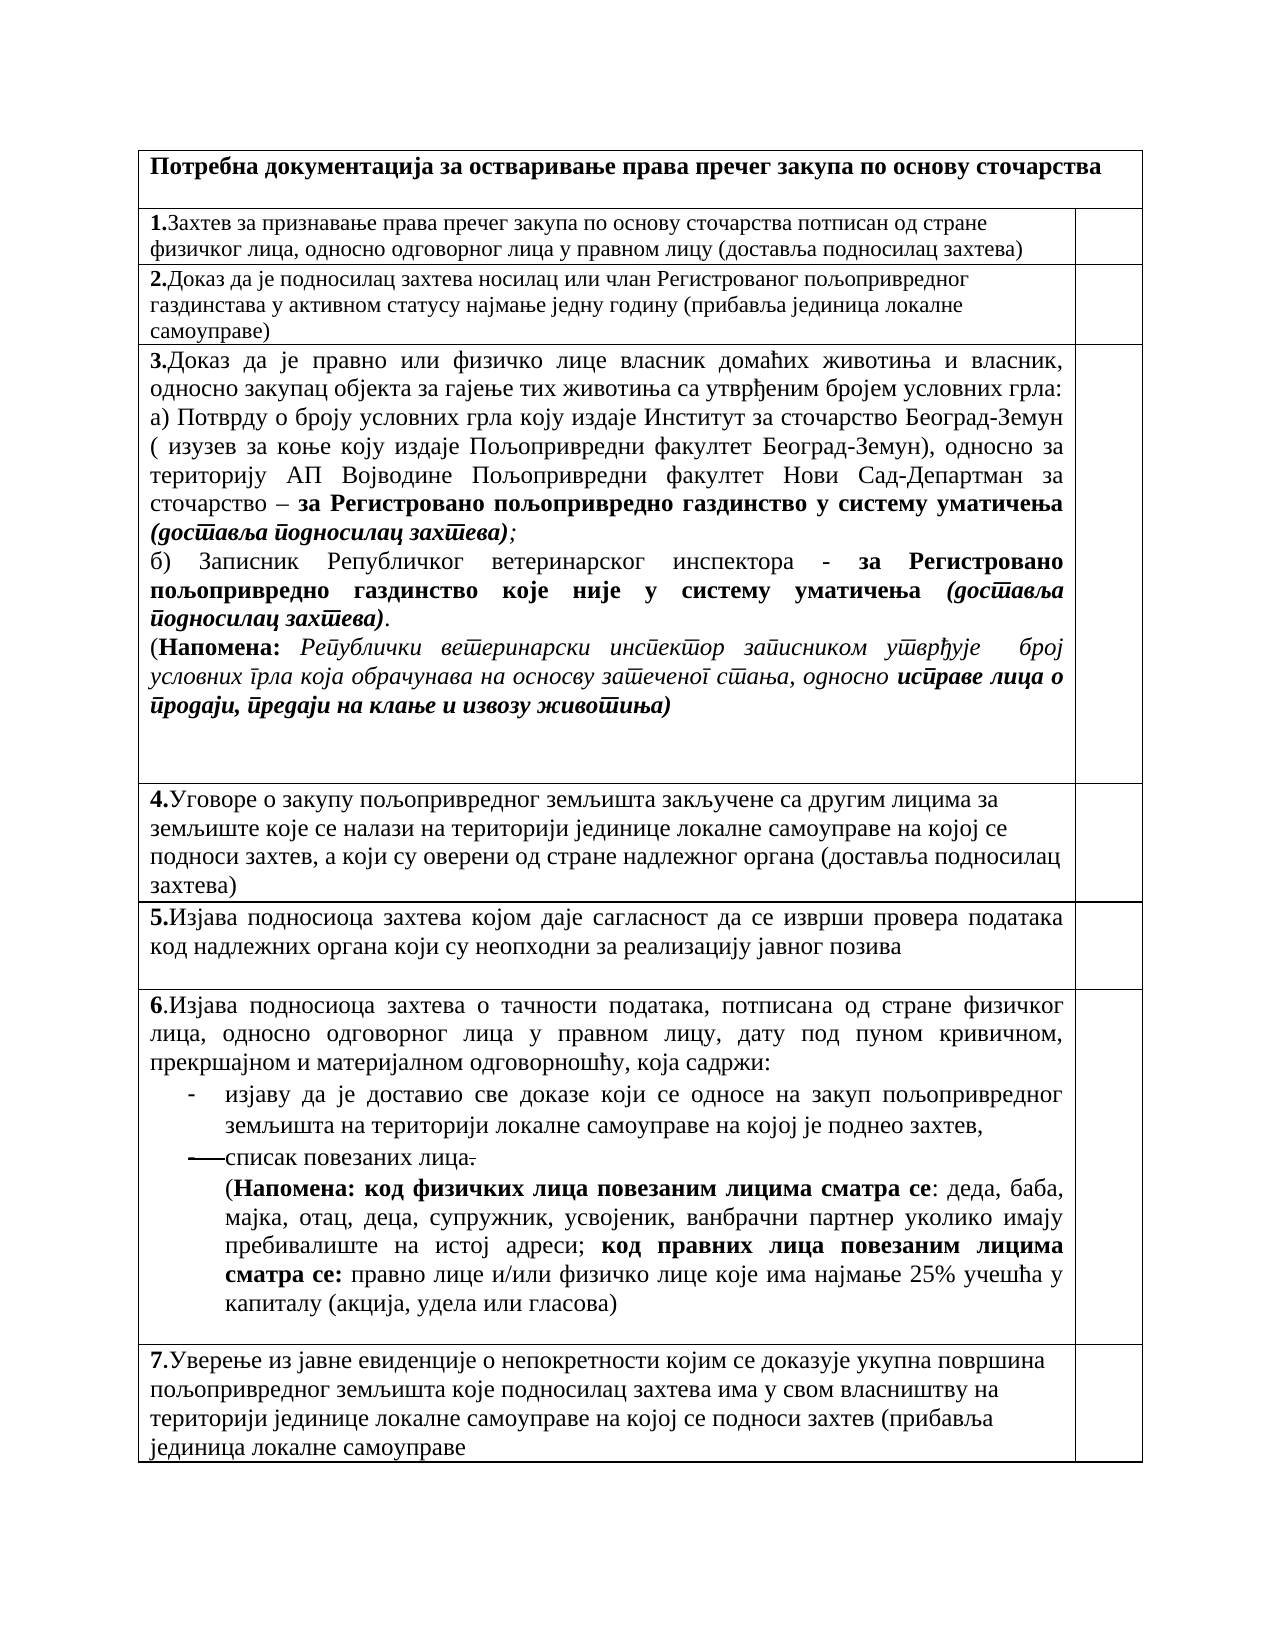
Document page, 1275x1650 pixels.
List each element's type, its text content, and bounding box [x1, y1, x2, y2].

table_cell [1076, 345, 1142, 783]
table_cell [1076, 1345, 1142, 1461]
table_cell [1076, 209, 1142, 264]
table_cell 6.Изјава подносиоца захтева о тачности података, потписанa од стране физичког лица, односно одговорног лица у правном лицу, дату под пуном кривичном, прекршајном и материјалном одговорношћу, која садржи: изјаву да је доставио све доказе који се односе на закуп пољопривредног земљишта на територији локалне самоуправе на којој је поднео захтев, списак повезаних лица. (Напомена: код физичких лица повезаним лицима сматра се: деда, баба, мајка, отац, деца, супружник, усвојеник, ванбрачни партнер уколико имају пребивалиште на истој адреси; код правних лица повезаним лицима сматра се: правно лице и/или физичко лице које има најмање 25% учешћа у капиталу (акција, удела или гласова) [139, 990, 1075, 1344]
table_cell 3.Доказ да је правно или физичко лице власник домаћих животиња и власник, односно закупац објекта за гајење тих животиња са утврђеним бројем условних грла: а) Потврду о броју условних грла коју издаје Институт за сточарство Београд-Земун ( изузев за коње коју издаје Пољопривредни факултет Београд-Земун), односно за територију АП Војводине Пољопривредни факултет Нови Сад-Департман за сточарство – за Регистровано пољопривредно газдинство у систему уматичења (доставља подносилац захтева); б) Записник Републичког ветеринарског инспектора - за Регистровано пољопривредно газдинство које није у систему уматичења (доставља подносилац захтева). (Напомена: Републички ветеринарски инспектор записником утврђује број условних грла која обрачунава на осносву затеченог стања, односно исправе лица о продаји, предаји на клање и извозу животиња) [139, 345, 1075, 783]
table_cell 1.Захтев за признавање права пречег закупа по основу сточарства потписан од стране физичког лица, односно одговорног лица у правном лицу (доставља подносилац захтева) [139, 209, 1075, 264]
table_cell [1076, 784, 1142, 901]
table_cell 4.Уговоре о закупу пољопривредног земљишта закључене са другим лицима за земљиште које се налази на територији јединице локалне самоуправе на којој се подноси захтев, а који су оверени од стране надлежног органа (доставља подносилац захтева) [139, 784, 1075, 901]
table_cell 2.Доказ да је подносилац захтева носилац или члан Регистрованог пољопривредног газдинстава у активном статусу најмање једну годину (прибавља јединица локалне самоуправе) [139, 265, 1075, 344]
table_cell [1076, 265, 1142, 344]
table_cell [1076, 903, 1142, 989]
table_cell 7.Уверење из јавне евиденције о непокретности којим се доказује укупна површина пољопривредног земљишта које подносилац захтева има у свом власништву на територији јединице локалне самоуправе на којој се подноси захтев (прибавља јединица локалне самоуправе [139, 1345, 1075, 1461]
table_cell [1076, 990, 1142, 1344]
table_cell 5.Изјава подносиоца захтева којом даје сагласност да се изврши провера података код надлежних органа који су неопходни за реализацију јавног позива [139, 903, 1075, 989]
table_header Потребна документација за остваривање права пречег закупа по основу сточарства [139, 151, 1142, 208]
